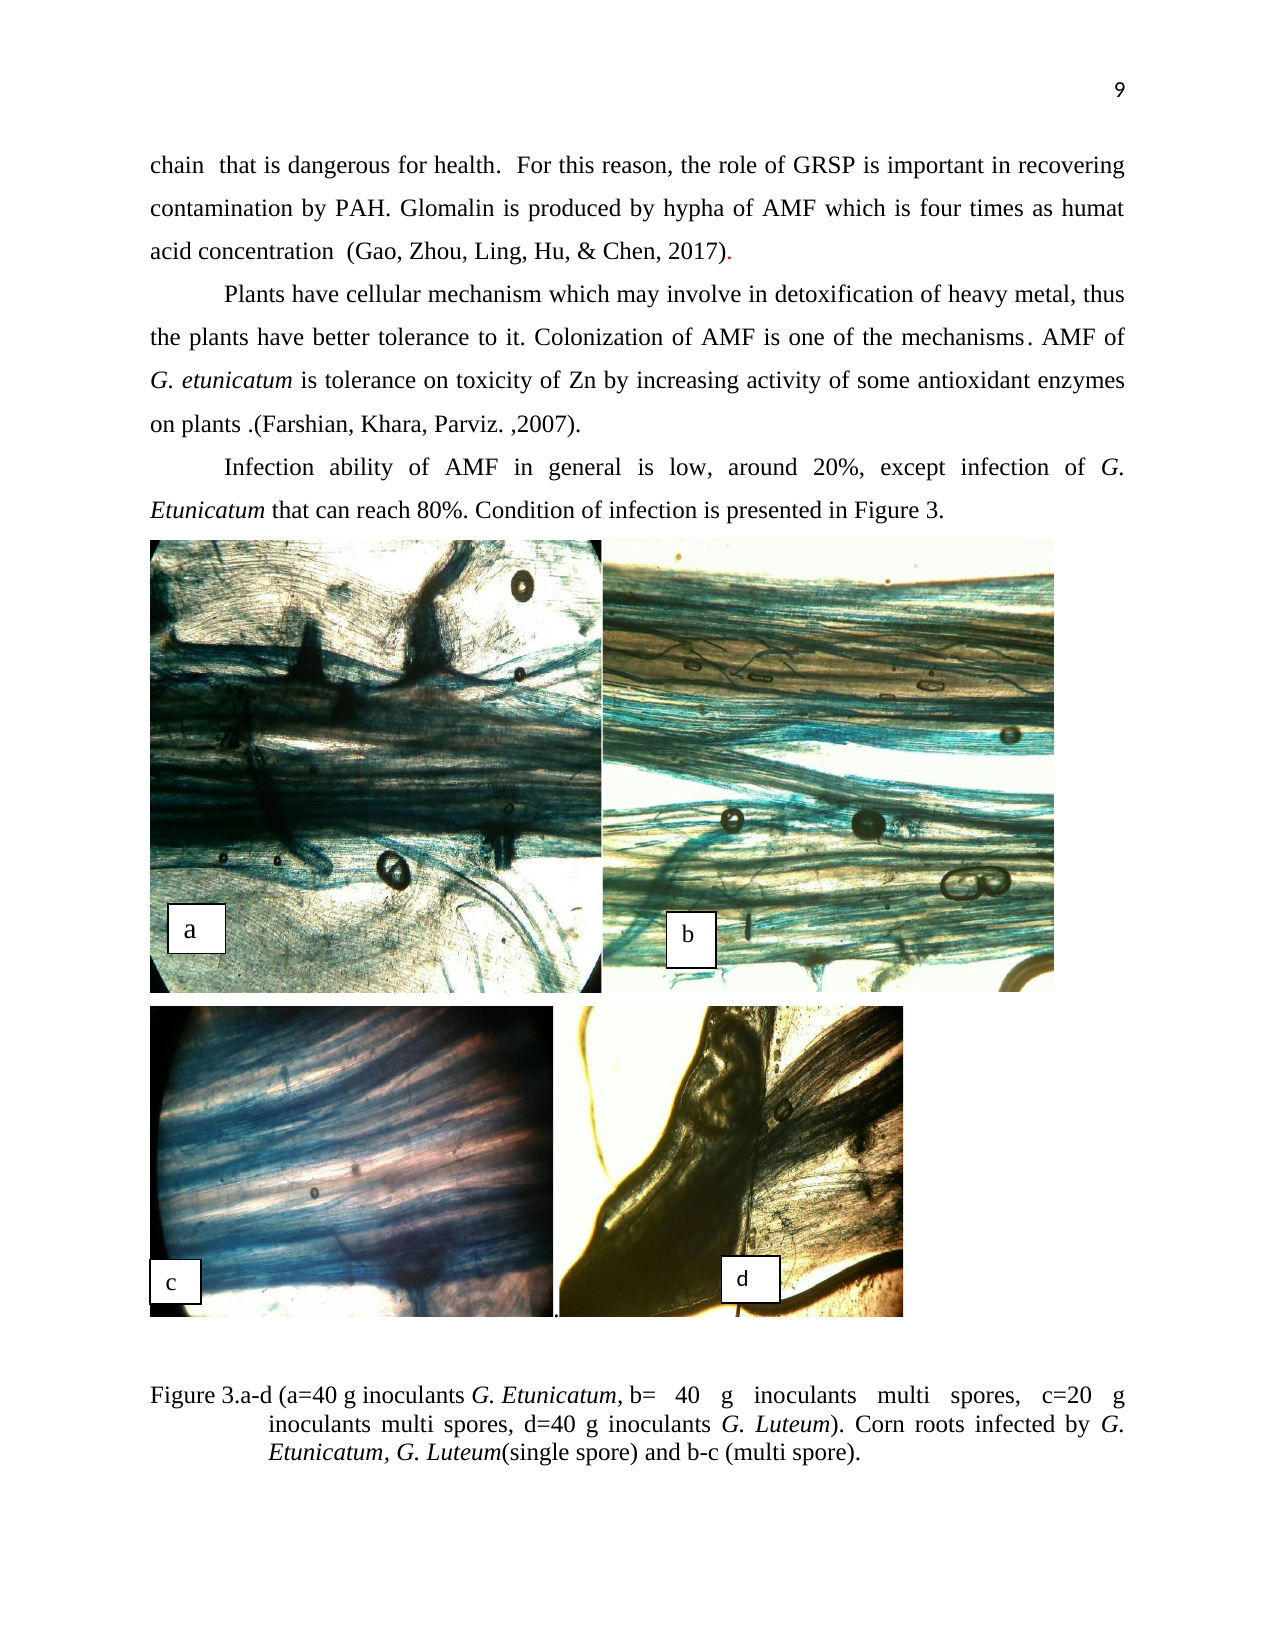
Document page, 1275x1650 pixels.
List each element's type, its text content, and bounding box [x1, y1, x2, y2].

picture [150, 1006, 554, 1317]
picture [559, 1006, 904, 1317]
text Plants have cellular mechanism which may involve in detoxification of heavy metal, thus the plants have better tolerance to it. Colonization of AMF is one of the mechanisms. AMF of G. etunicatum is tolerance on toxicity of Zn by increasing activity of some antioxidant enzymes on plants .(Farshian, Khara, Parviz. ,2007). [150, 279, 1125, 437]
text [150, 150, 1125, 265]
picture [603, 539, 1054, 992]
text Infection ability of AMF in general is low, around 20%, except infection of G. Etunicatum that can reach 80%. Condition of infection is presented in Figure 3. [150, 452, 1125, 524]
text Figure 3.a-d (a=40 g inoculants G. Etunicatum, b= 40 g inoculants multi spores, c=20 g inoculants multi spores, d=40 g inoculants G. Luteum). Corn roots infected by G. Etunicatum, G. Luteum(single spore) and b-c (multi spore). [150, 1380, 1125, 1466]
picture [150, 540, 602, 993]
